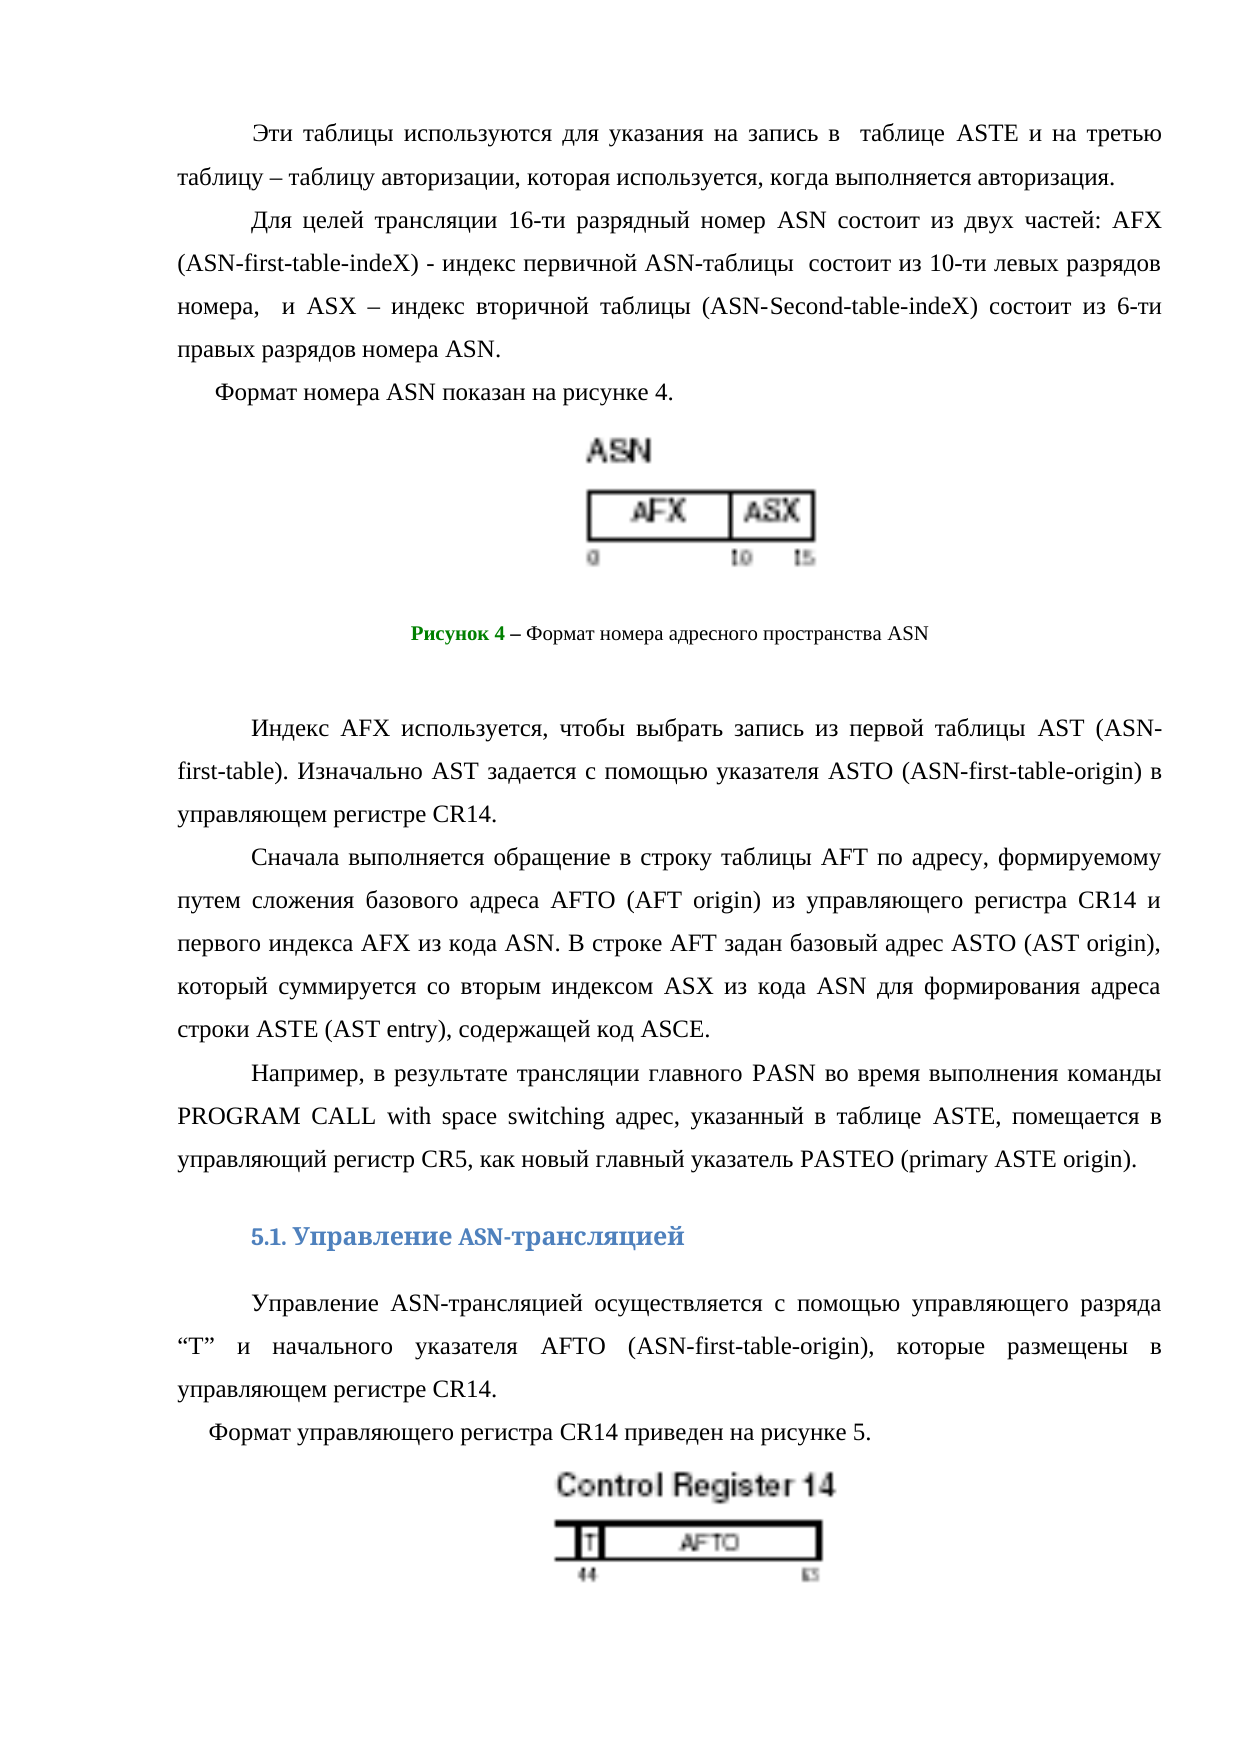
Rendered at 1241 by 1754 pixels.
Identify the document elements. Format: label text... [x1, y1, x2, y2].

text Для целей трансляции 16-ти разрядный номер ASN состоит из двух частей: AFX (ASN-first-table-indeX) - индекс первичной ASN-таблицы состоит из 10-ти левых разрядов номера, и ASX – индекс вторичной таблицы (ASN-Second-table-indeX) состоит из 6-ти правых разрядов номера ASN. [177, 205, 1162, 363]
text Формат номера ASN показан на рисунке 4. [177, 377, 1162, 406]
text Сначала выполняется обращение в строку таблицы AFT по адресу, формируемому путем сложения базового адреса AFTO (AFT origin) из управляющего регистра CR14 и первого индекса AFX из кода ASN. В строке AFT задан базовый адрес ASTO (AST origin), который суммируется со вторым индексом ASX из кода ASN для формирования адреса строки ASTE (AST entry), содержащей код ASCE. [177, 842, 1162, 1043]
text Рисунок 4 – Формат номера адресного пространства ASN [177, 621, 1162, 645]
text Индекс AFX используется, чтобы выбрать запись из первой таблицы AST (ASN-first-table). Изначально AST задается с помощью указателя ASTO (ASN-first-table-origin) в управляющем регистре CR14. [177, 713, 1162, 828]
text Управление ASN-трансляцией осуществляется с помощью управляющего разряда “T” и начального указателя AFTO (ASN-first-table-origin), которые размещены в управляющем регистре CR14. [177, 1288, 1162, 1403]
text Например, в результате трансляции главного PASN во время выполнения команды PROGRAM CALL with space switching адрес, указанный в таблице ASTE, помещается в управляющий регистр CR5, как новый главный указатель PASTEO (primary ASTE origin). [177, 1058, 1162, 1173]
text Формат управляющего регистра CR14 приведен на рисунке 5. [177, 1417, 1162, 1446]
picture [537, 1460, 877, 1603]
text Эти таблицы используются для указания на запись в таблице ASTE и на третью таблицу – таблицу авторизации, которая используется, когда выполняется авторизация. [177, 118, 1162, 190]
subtitle 5.1. Управление ASN-трансляцией [177, 1223, 1162, 1252]
picture [565, 420, 848, 583]
